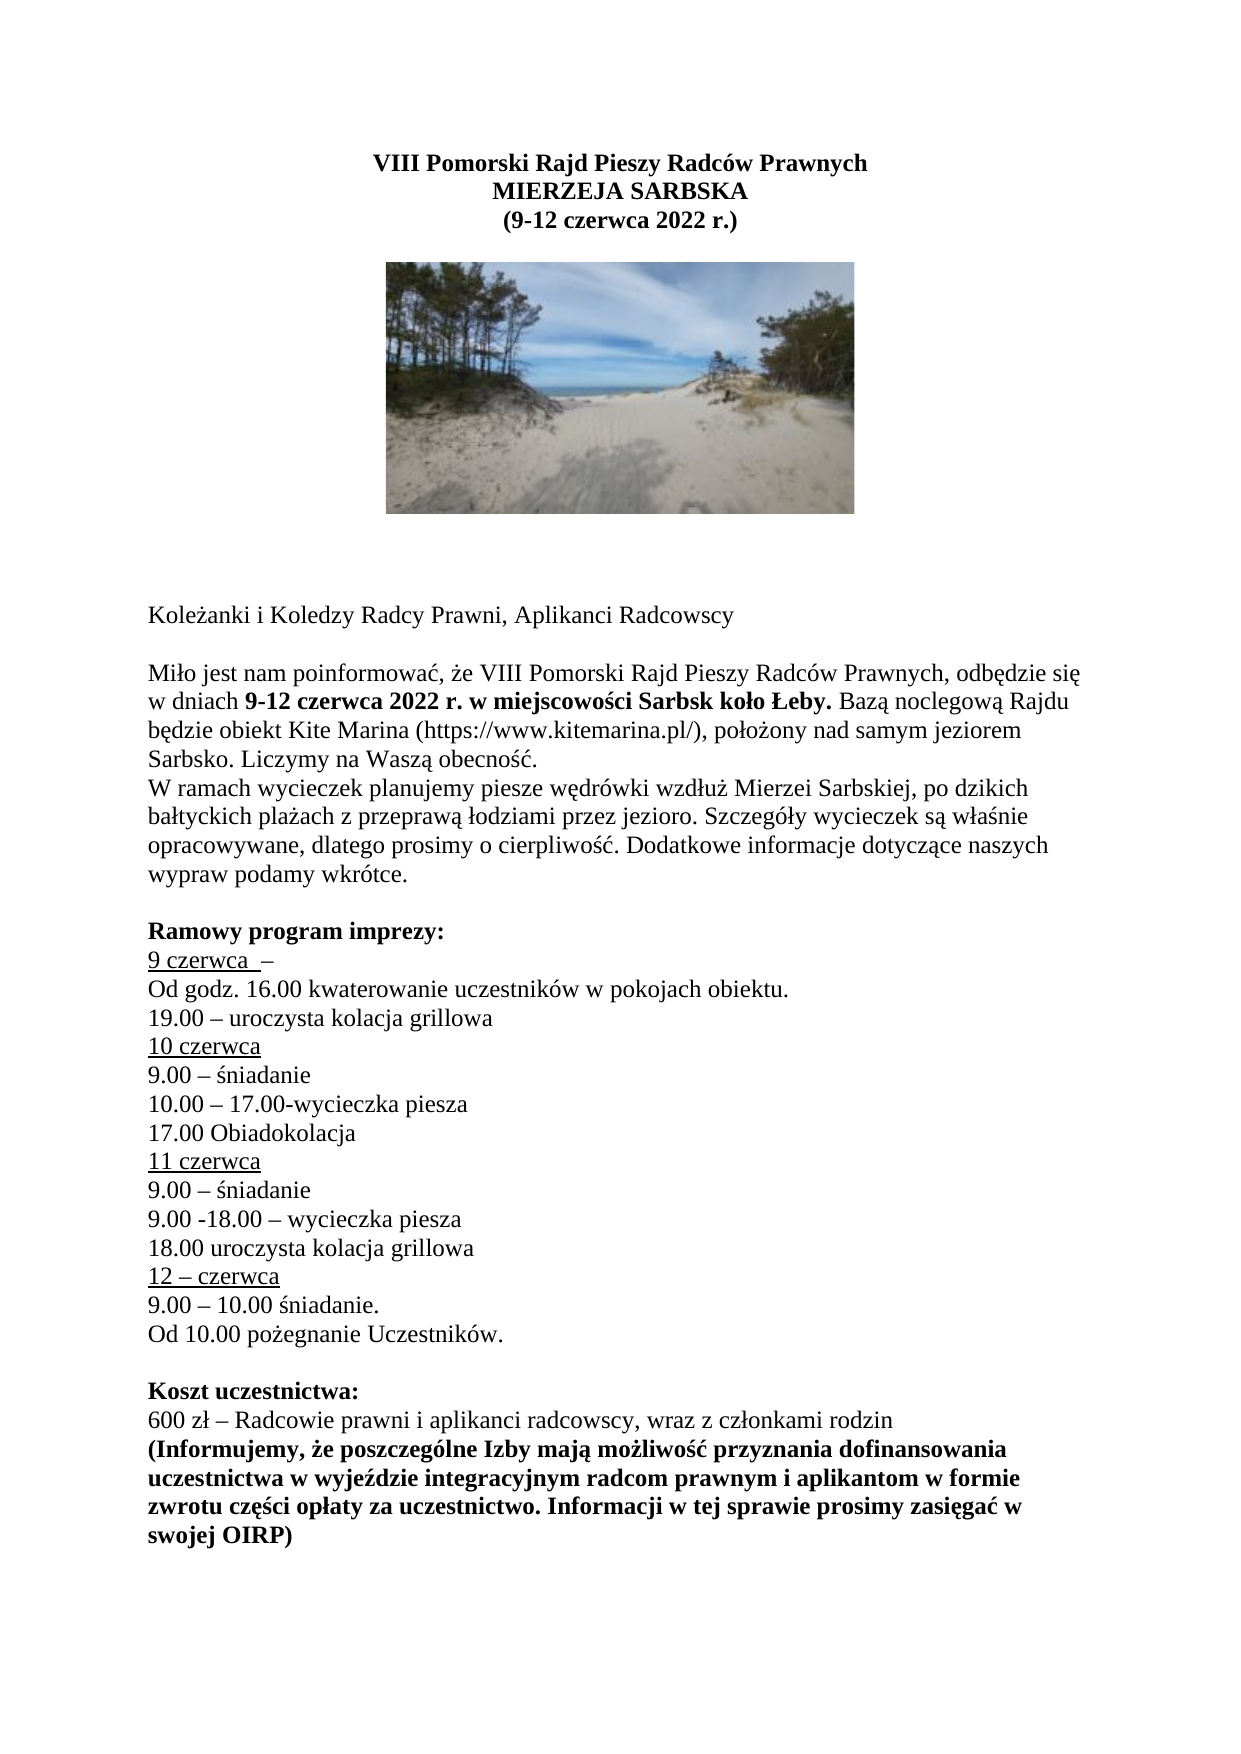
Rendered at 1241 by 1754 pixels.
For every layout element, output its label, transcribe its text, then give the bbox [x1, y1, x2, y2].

text Koszt uczestnictwa: [148, 1376, 1093, 1405]
text Od 10.00 pożegnanie Uczestników. [148, 1319, 1093, 1348]
text 11 czerwca [148, 1146, 1093, 1175]
text (9-12 czerwca 2022 r.) [148, 205, 1093, 234]
text 9.00 – śniadanie [148, 1060, 1093, 1089]
picture [385, 262, 855, 514]
text 9.00 – śniadanie [148, 1175, 1093, 1204]
text W ramach wycieczek planujemy piesze wędrówki wzdłuż Mierzei Sarbskiej, po dzikich bałtyckich plażach z przeprawą łodziami przez jezioro. Szczegóły wycieczek są właśnie opracowywane, dlatego prosimy o cierpliwość. Dodatkowe informacje dotyczące naszych wypraw podamy wkrótce. [148, 773, 1093, 888]
text 9 czerwca – [148, 945, 1093, 974]
text 17.00 Obiadokolacja [148, 1118, 1093, 1146]
text 10.00 – 17.00-wycieczka piesza [148, 1089, 1093, 1118]
text VIII Pomorski Rajd Pieszy Radców Prawnych [148, 148, 1093, 176]
text MIERZEJA SARBSKA [148, 176, 1093, 205]
text 600 zł – Radcowie prawni i aplikanci radcowscy, wraz z członkami rodzin [148, 1405, 1093, 1434]
text 10 czerwca [148, 1031, 1093, 1060]
text Ramowy program imprezy: [148, 916, 1093, 945]
text 18.00 uroczysta kolacja grillowa [148, 1233, 1093, 1261]
text 12 – czerwca [148, 1261, 1093, 1290]
text Miło jest nam poinformować, że VIII Pomorski Rajd Pieszy Radców Prawnych, odbędzie się w dniach 9-12 czerwca 2022 r. w miejscowości Sarbsk koło Łeby. Bazą noclegową Rajdu będzie obiekt Kite Marina (https://www.kitemarina.pl/), położony nad samym jeziorem Sarbsko. Liczymy na Waszą obecność. [148, 658, 1093, 773]
text 9.00 – 10.00 śniadanie. [148, 1290, 1093, 1319]
text 19.00 – uroczysta kolacja grillowa [148, 1003, 1093, 1031]
text (Informujemy, że poszczególne Izby mają możliwość przyznania dofinansowania uczestnictwa w wyjeździe integracyjnym radcom prawnym i aplikantom w formie zwrotu części opłaty za uczestnictwo. Informacji w tej sprawie prosimy zasięgać w swojej OIRP) [148, 1434, 1093, 1549]
text Koleżanki i Koledzy Radcy Prawni, Aplikanci Radcowscy [148, 600, 1093, 629]
text Od godz. 16.00 kwaterowanie uczestników w pokojach obiektu. [148, 974, 1093, 1003]
text 9.00 -18.00 – wycieczka piesza [148, 1204, 1093, 1233]
